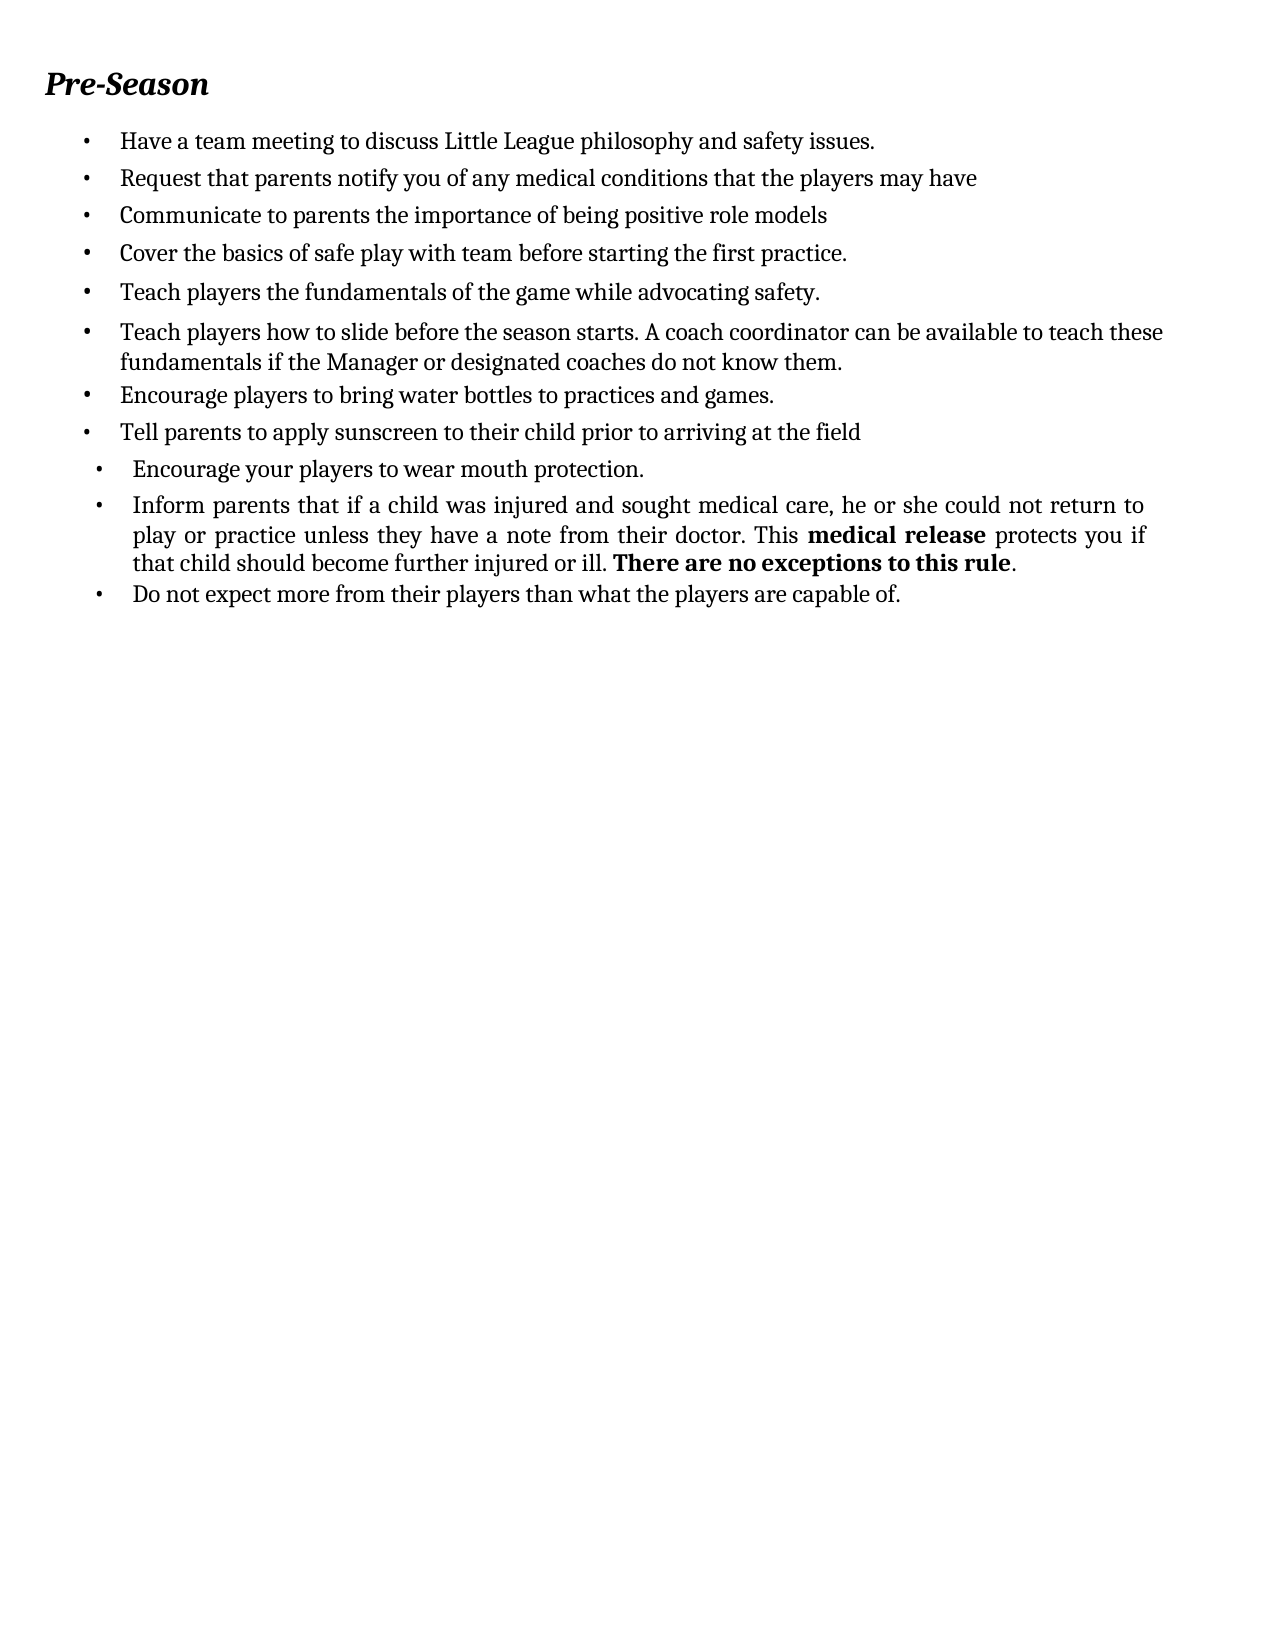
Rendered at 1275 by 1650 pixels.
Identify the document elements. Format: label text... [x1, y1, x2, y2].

list Tell parents to apply sunscreen to their child prior to arriving at the field [82, 416, 1239, 447]
list Cover the basics of safe play with team before starting the first practice. [82, 234, 1239, 268]
list Do not expect more from their players than what the players are capable of. [95, 578, 1239, 609]
list Communicate to parents the importance of being positive role models [82, 199, 1239, 230]
list Teach players how to slide before the season starts. A coach coordinator can be available to teach these fundamentals if the Manager or designated coaches do not know them. [82, 314, 1218, 377]
list Have a team meeting to discuss Little League philosophy and safety issues. [82, 125, 1239, 157]
list Encourage players to bring water bottles to practices and games. [82, 377, 1239, 411]
list Request that parents notify you of any medical conditions that the players may have [82, 162, 1239, 193]
list Teach players the fundamentals of the game while advocating safety. [82, 274, 1239, 308]
list Encourage your players to wear mouth protection. [95, 453, 1239, 484]
list Inform parents that if a child was injured and sought medical care, he or she could not return to play or practice unless they have a note from their doctor. This medical release protects you if that child should become further injured or ill. There are no exceptions to this rule. [95, 489, 1146, 578]
subtitle Pre-Season [45, 66, 1239, 104]
